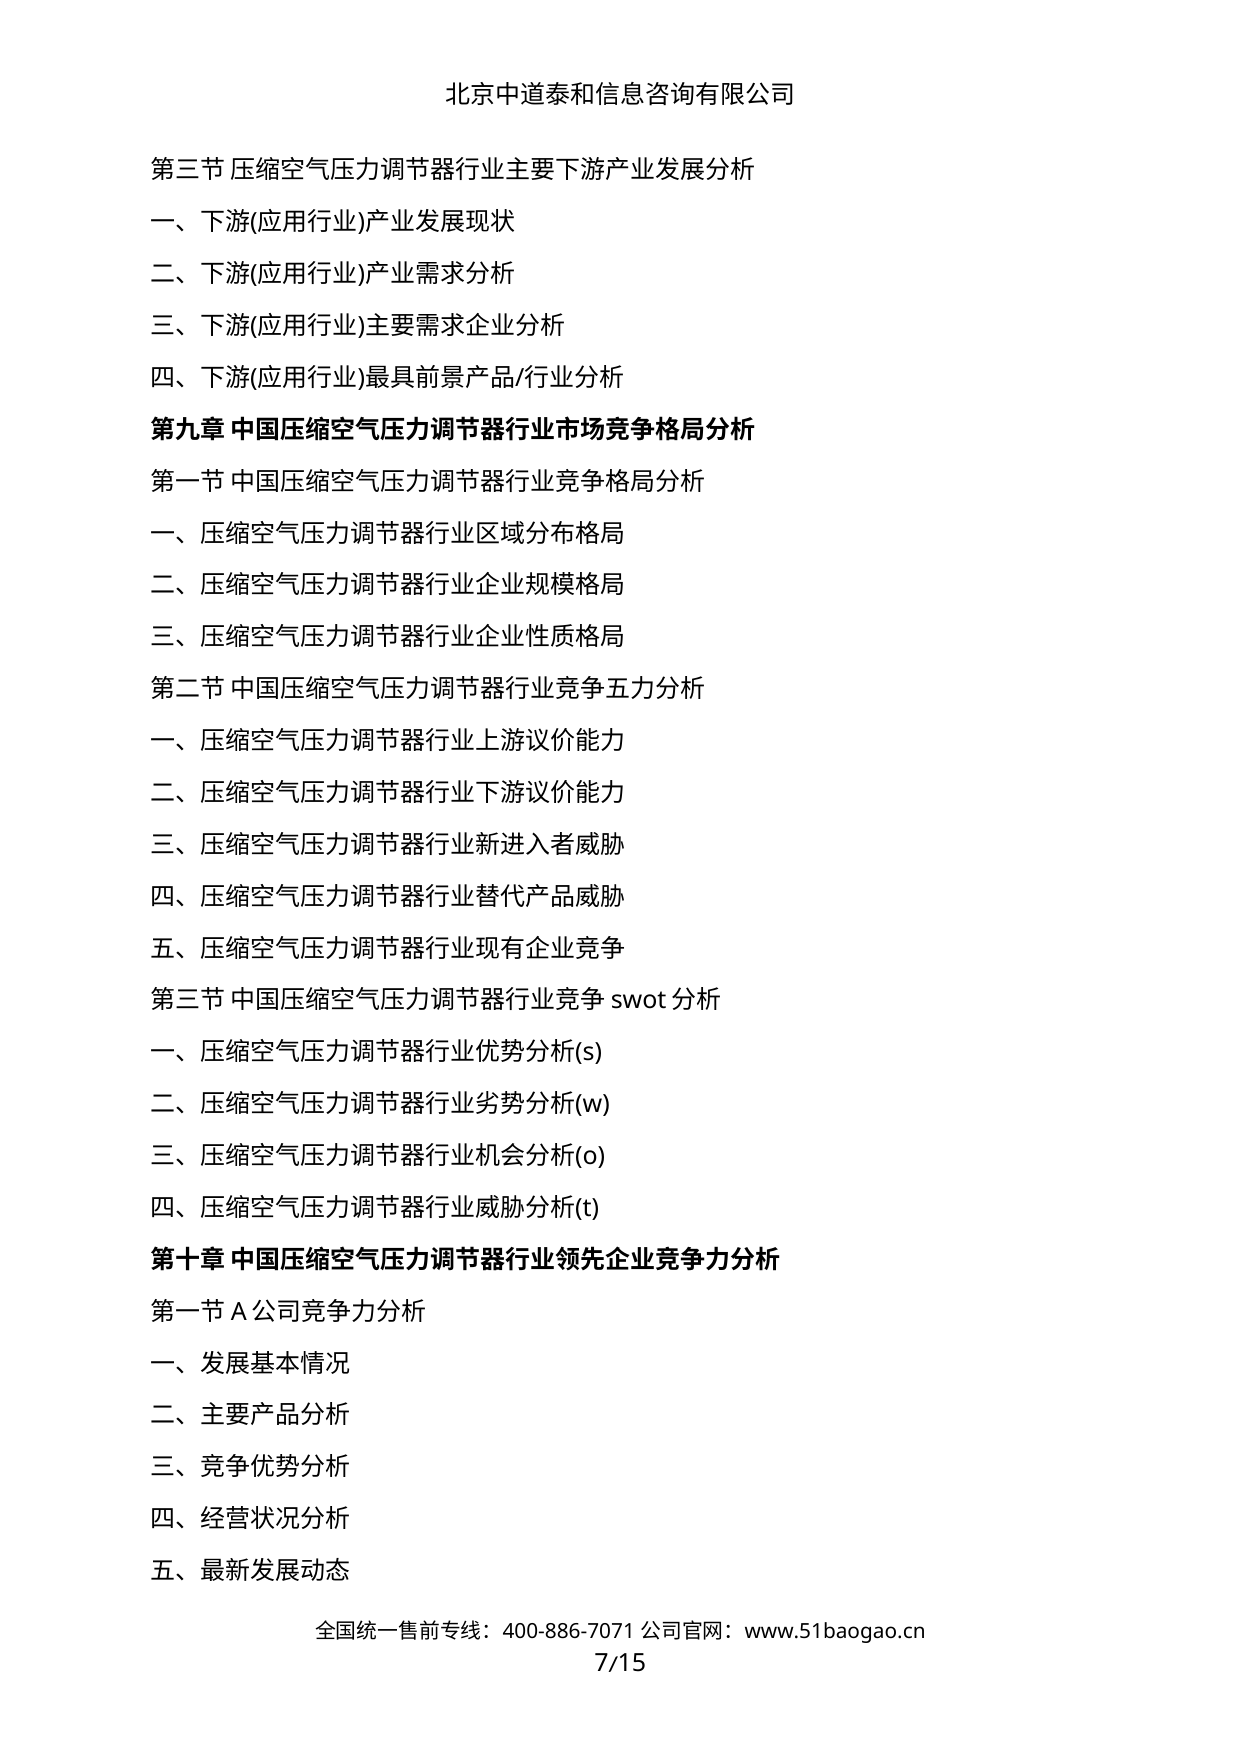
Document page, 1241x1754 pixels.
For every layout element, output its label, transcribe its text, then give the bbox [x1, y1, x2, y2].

text 二、压缩空气压力调节器行业劣势分析(w) [150, 1084, 1090, 1120]
text 四、经营状况分析 [150, 1499, 1090, 1535]
text 一、发展基本情况 [150, 1343, 1090, 1379]
text 第二节 中国压缩空气压力调节器行业竞争五力分析 [150, 669, 1090, 705]
text 二、主要产品分析 [150, 1395, 1090, 1431]
text 二、下游(应用行业)产业需求分析 [150, 254, 1090, 290]
text 四、下游(应用行业)最具前景产品/行业分析 [150, 357, 1090, 394]
text 第三节 中国压缩空气压力调节器行业竞争swot分析 [150, 980, 1090, 1016]
text 三、压缩空气压力调节器行业新进入者威胁 [150, 824, 1090, 861]
text 第一节 中国压缩空气压力调节器行业竞争格局分析 [150, 461, 1090, 497]
text 一、下游(应用行业)产业发展现状 [150, 202, 1090, 238]
text 一、压缩空气压力调节器行业区域分布格局 [150, 513, 1090, 549]
text 五、压缩空气压力调节器行业现有企业竞争 [150, 928, 1090, 964]
text 二、压缩空气压力调节器行业下游议价能力 [150, 772, 1090, 809]
text 一、压缩空气压力调节器行业优势分析(s) [150, 1032, 1090, 1068]
text 五、最新发展动态 [150, 1551, 1090, 1587]
text 第三节 压缩空气压力调节器行业主要下游产业发展分析 [150, 150, 1090, 186]
text 二、压缩空气压力调节器行业企业规模格局 [150, 565, 1090, 601]
text 三、压缩空气压力调节器行业机会分析(o) [150, 1136, 1090, 1172]
text 三、压缩空气压力调节器行业企业性质格局 [150, 617, 1090, 653]
text 四、压缩空气压力调节器行业替代产品威胁 [150, 876, 1090, 912]
text 三、下游(应用行业)主要需求企业分析 [150, 306, 1090, 342]
text 第九章 中国压缩空气压力调节器行业市场竞争格局分析 [150, 409, 1090, 446]
text 三、竞争优势分析 [150, 1447, 1090, 1483]
text 四、压缩空气压力调节器行业威胁分析(t) [150, 1187, 1090, 1224]
text 第一节 A公司竞争力分析 [150, 1291, 1090, 1327]
text 一、压缩空气压力调节器行业上游议价能力 [150, 721, 1090, 757]
text 第十章 中国压缩空气压力调节器行业领先企业竞争力分析 [150, 1239, 1090, 1276]
